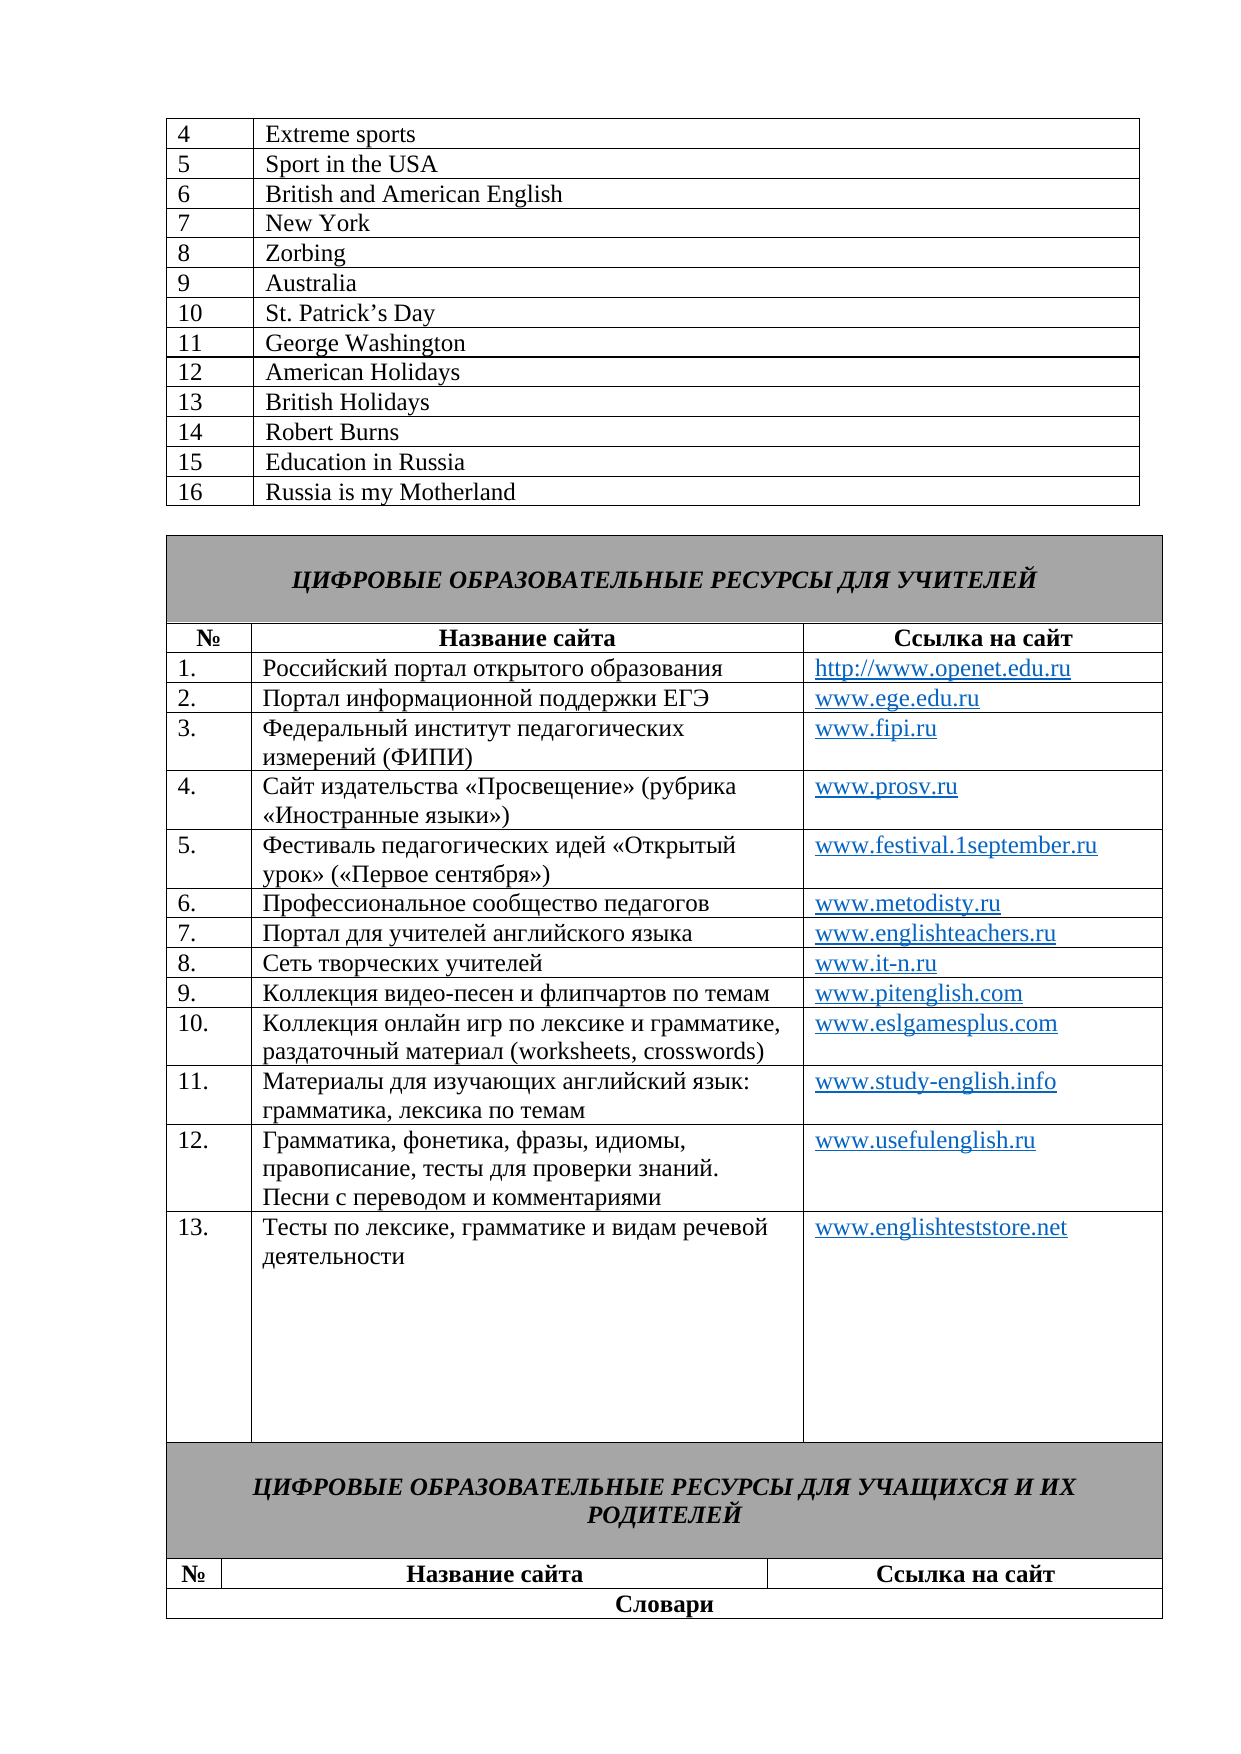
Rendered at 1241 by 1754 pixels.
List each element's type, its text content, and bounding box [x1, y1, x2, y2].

table_cell 2. [167, 683, 251, 712]
table_cell Коллекция онлайн игр по лексике и грамматике, раздаточный материал (worksheets, crosswords) [252, 1008, 803, 1065]
table_cell Название сайта [252, 624, 803, 652]
table_cell www.eslgamesplus.com [804, 1008, 1162, 1065]
table_cell Сайт издательства «Просвещение» (рубрика «Иностранные языки») [252, 771, 803, 829]
table_cell www.ege.edu.ru [804, 683, 1162, 712]
table_cell Название сайта [222, 1559, 767, 1588]
table_cell Материалы для изучающих английский язык: грамматика, лексика по темам [252, 1066, 803, 1124]
table_cell Портал для учителей английского языка [252, 918, 803, 947]
table_cell 11 [167, 328, 253, 356]
table_cell British Holidays [254, 387, 1139, 416]
table_cell 15 [167, 447, 253, 476]
table_cell www.metodisty.ru [804, 889, 1162, 917]
table_cell Федеральный институт педагогических измерений (ФИПИ) [252, 713, 803, 770]
table_header ЦИФРОВЫЕ ОБРАЗОВАТЕЛЬНЫЕ РЕСУРСЫ ДЛЯ УЧИТЕЛЕЙ [167, 536, 1162, 622]
table_cell Грамматика, фонетика, фразы, идиомы, правописание, тесты для проверки знаний. Песни с переводом и комментариями [252, 1125, 803, 1211]
table_cell Australia [254, 268, 1139, 297]
table_cell 11. [167, 1066, 251, 1124]
table_cell Sport in the USA [254, 149, 1139, 178]
table_cell Zorbing [254, 238, 1139, 267]
table_cell № [167, 624, 251, 652]
table_cell 14 [167, 417, 253, 446]
table_cell www.festival.1september.ru [804, 830, 1162, 887]
table_cell 8. [167, 948, 251, 977]
table_cell 5 [167, 149, 253, 178]
table_cell Сеть творческих учителей [252, 948, 803, 977]
table_cell www.pitenglish.com [804, 978, 1162, 1007]
table_cell 13. [167, 1212, 251, 1442]
table_cell American Holidays [254, 358, 1139, 386]
table_cell Ссылка на сайт [804, 624, 1162, 652]
table_cell 4 [167, 119, 253, 148]
table_cell Российский портал открытого образования [252, 653, 803, 682]
table_cell 9. [167, 978, 251, 1007]
table_cell 6. [167, 889, 251, 917]
table_cell George Washington [254, 328, 1139, 356]
table_cell Extreme sports [254, 119, 1139, 148]
table_cell New York [254, 209, 1139, 237]
table_cell Профессиональное сообщество педагогов [252, 889, 803, 917]
table_cell 5. [167, 830, 251, 887]
table_cell www.prosv.ru [804, 771, 1162, 829]
table_cell www.englishteststore.net [804, 1212, 1162, 1442]
table_cell 7. [167, 918, 251, 947]
table_cell Фестиваль педагогических идей «Открытый урок» («Первое сентября») [252, 830, 803, 887]
table_cell British and American English [254, 179, 1139, 207]
table_cell Russia is my Motherland [254, 477, 1139, 505]
table_cell 6 [167, 179, 253, 207]
table_cell Ссылка на сайт [768, 1559, 1162, 1588]
table_cell Тесты по лексике, грамматике и видам речевой деятельности [252, 1212, 803, 1442]
table_cell 13 [167, 387, 253, 416]
table_cell 8 [167, 238, 253, 267]
table_cell www.fipi.ru [804, 713, 1162, 770]
table_cell www.usefulenglish.ru [804, 1125, 1162, 1211]
table_cell 3. [167, 713, 251, 770]
table_cell www.englishteachers.ru [804, 918, 1162, 947]
table_cell Словари [167, 1589, 1162, 1618]
table_cell www.study-english.info [804, 1066, 1162, 1124]
table_cell Коллекция видео-песен и флипчартов по темам [252, 978, 803, 1007]
table_cell Robert Burns [254, 417, 1139, 446]
table_cell 12. [167, 1125, 251, 1211]
table_cell www.it-n.ru [804, 948, 1162, 977]
table_cell 12 [167, 358, 253, 386]
table_cell 4. [167, 771, 251, 829]
table_cell 1. [167, 653, 251, 682]
table_cell ЦИФРОВЫЕ ОБРАЗОВАТЕЛЬНЫЕ РЕСУРСЫ ДЛЯ УЧАЩИХСЯ И ИХ РОДИТЕЛЕЙ [167, 1443, 1162, 1558]
table_cell http://www.openet.edu.ru [804, 653, 1162, 682]
table_cell Education in Russia [254, 447, 1139, 476]
table_cell 10 [167, 298, 253, 327]
table_cell 7 [167, 209, 253, 237]
table_cell 9 [167, 268, 253, 297]
table_cell 10. [167, 1008, 251, 1065]
table_cell St. Patrick’s Day [254, 298, 1139, 327]
table_cell Портал информационной поддержки ЕГЭ [252, 683, 803, 712]
table_cell № [167, 1559, 221, 1588]
table_cell 16 [167, 477, 253, 505]
